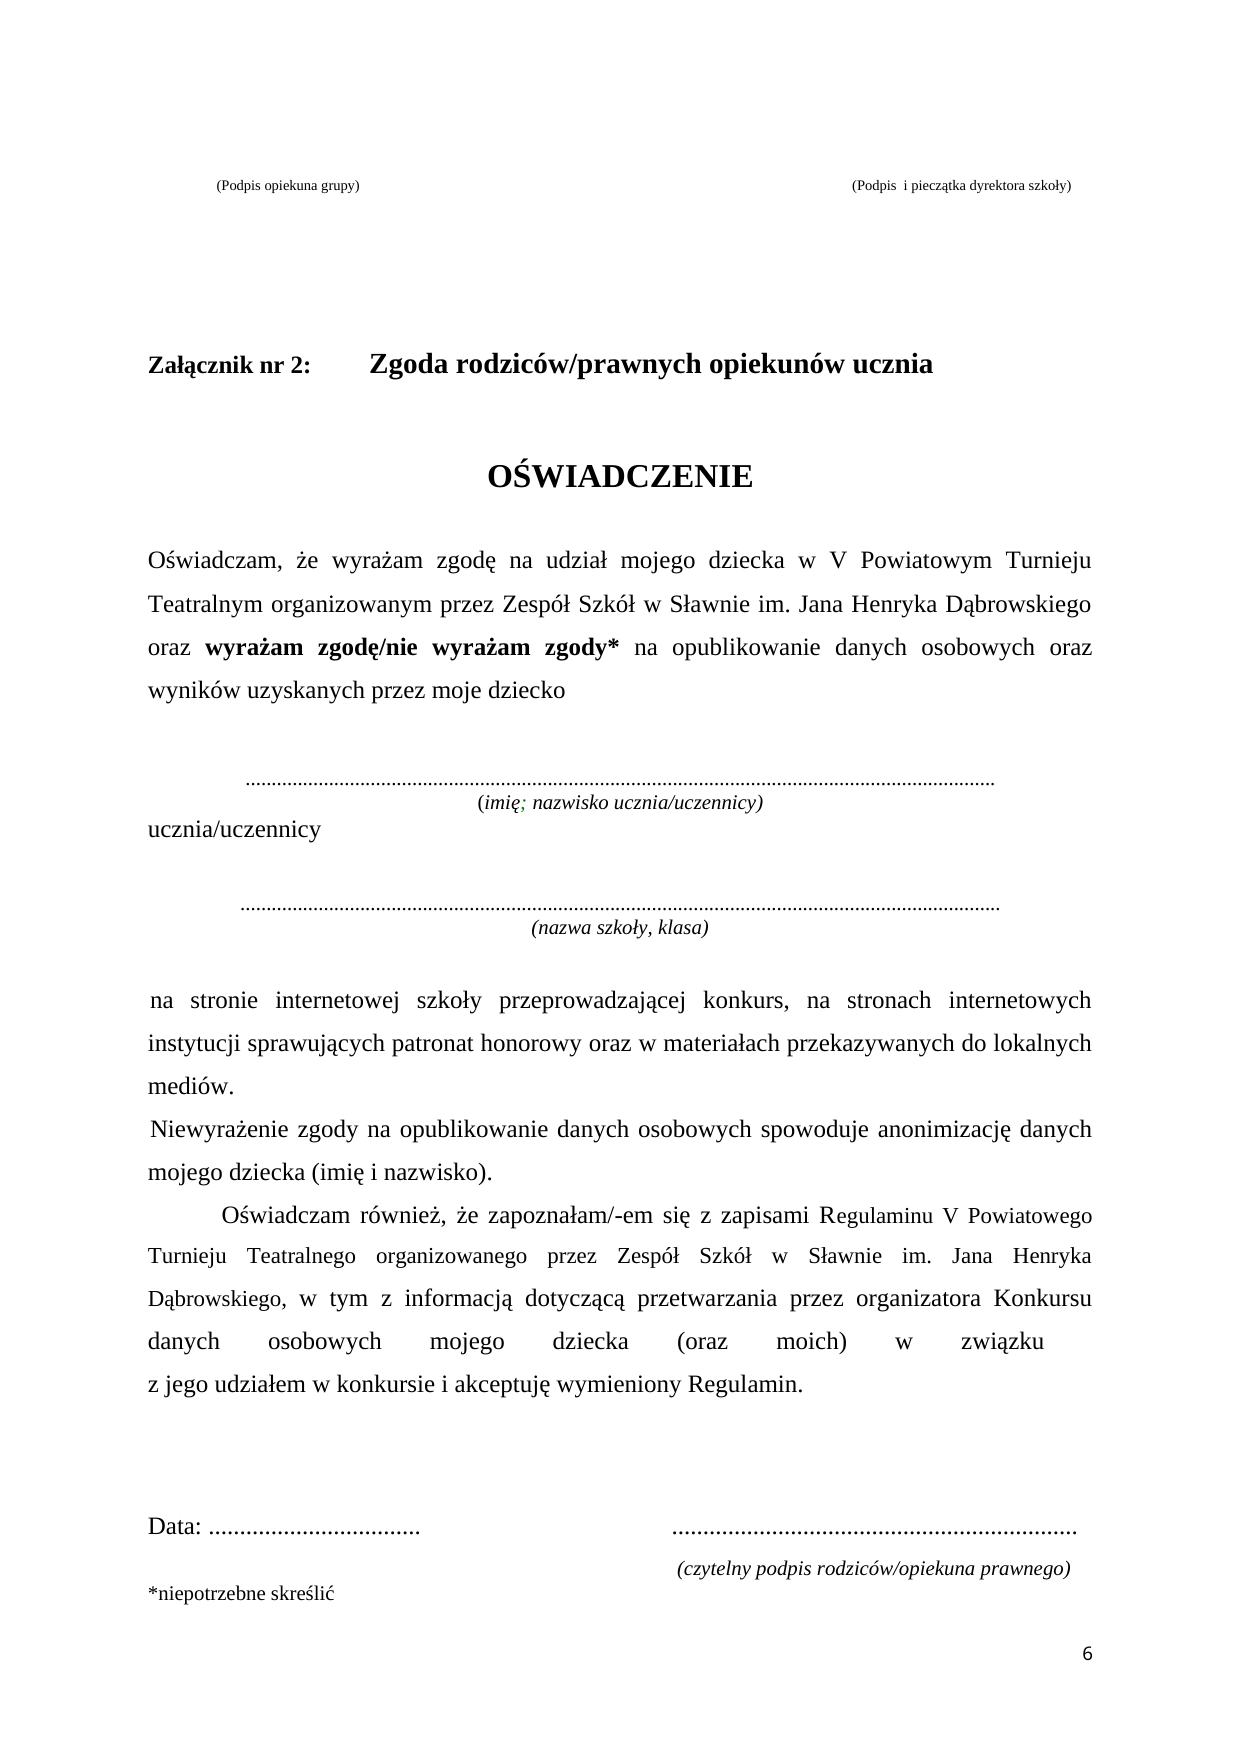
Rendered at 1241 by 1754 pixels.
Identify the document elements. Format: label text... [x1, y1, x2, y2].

text na stronie internetowej szkoły przeprowadzającej konkurs, na stronach internetowych instytucji sprawujących patronat honorowy oraz w materiałach przekazywanych do lokalnych mediów. [148, 985, 1093, 1100]
text (nazwa szkoły, klasa) [148, 915, 1093, 939]
text OŚWIADCZENIE [148, 456, 1093, 495]
text .................................................................................................................................................. [148, 891, 1093, 915]
text Załącznik nr 2: Zgoda rodziców/prawnych opiekunów ucznia [148, 346, 1087, 380]
text (Podpis opiekuna grupy) (Podpis i pieczątka dyrektora szkoły) [148, 176, 1093, 205]
text (imię; nazwisko ucznia/uczennicy) [148, 790, 1093, 814]
text Oświadczam również, że zapoznałam/-em się z zapisami Regulaminu V Powiatowego Turnieju Teatralnego organizowanego przez Zespół Szkół w Sławnie im. Jana Henryka Dąbrowskiego, w tym z informacją dotyczącą przetwarzania przez organizatora Konkursu danych osobowych mojego dziecka (oraz moich) w związku z jego udziałem w konkursie i akceptuję wymieniony Regulamin. [148, 1200, 1093, 1398]
text (czytelny podpis rodziców/opiekuna prawnego) [656, 1556, 1093, 1580]
text Data: .................................. ................................................................. [148, 1511, 1093, 1540]
text ucznia/uczennicy [148, 814, 1093, 843]
text ................................................................................................................................................ [148, 766, 1093, 790]
text *niepotrzebne skreślić [148, 1580, 1093, 1604]
text Oświadczam, że wyrażam zgodę na udział mojego dziecka w V Powiatowym Turnieju Teatralnym organizowanym przez Zespół Szkół w Sławnie im. Jana Henryka Dąbrowskiego oraz wyrażam zgodę/nie wyrażam zgody* na opublikowanie danych osobowych oraz wyników uzyskanych przez moje dziecko [148, 546, 1093, 704]
text Niewyrażenie zgody na opublikowanie danych osobowych spowoduje anonimizację danych mojego dziecka (imię i nazwisko). [148, 1114, 1093, 1186]
